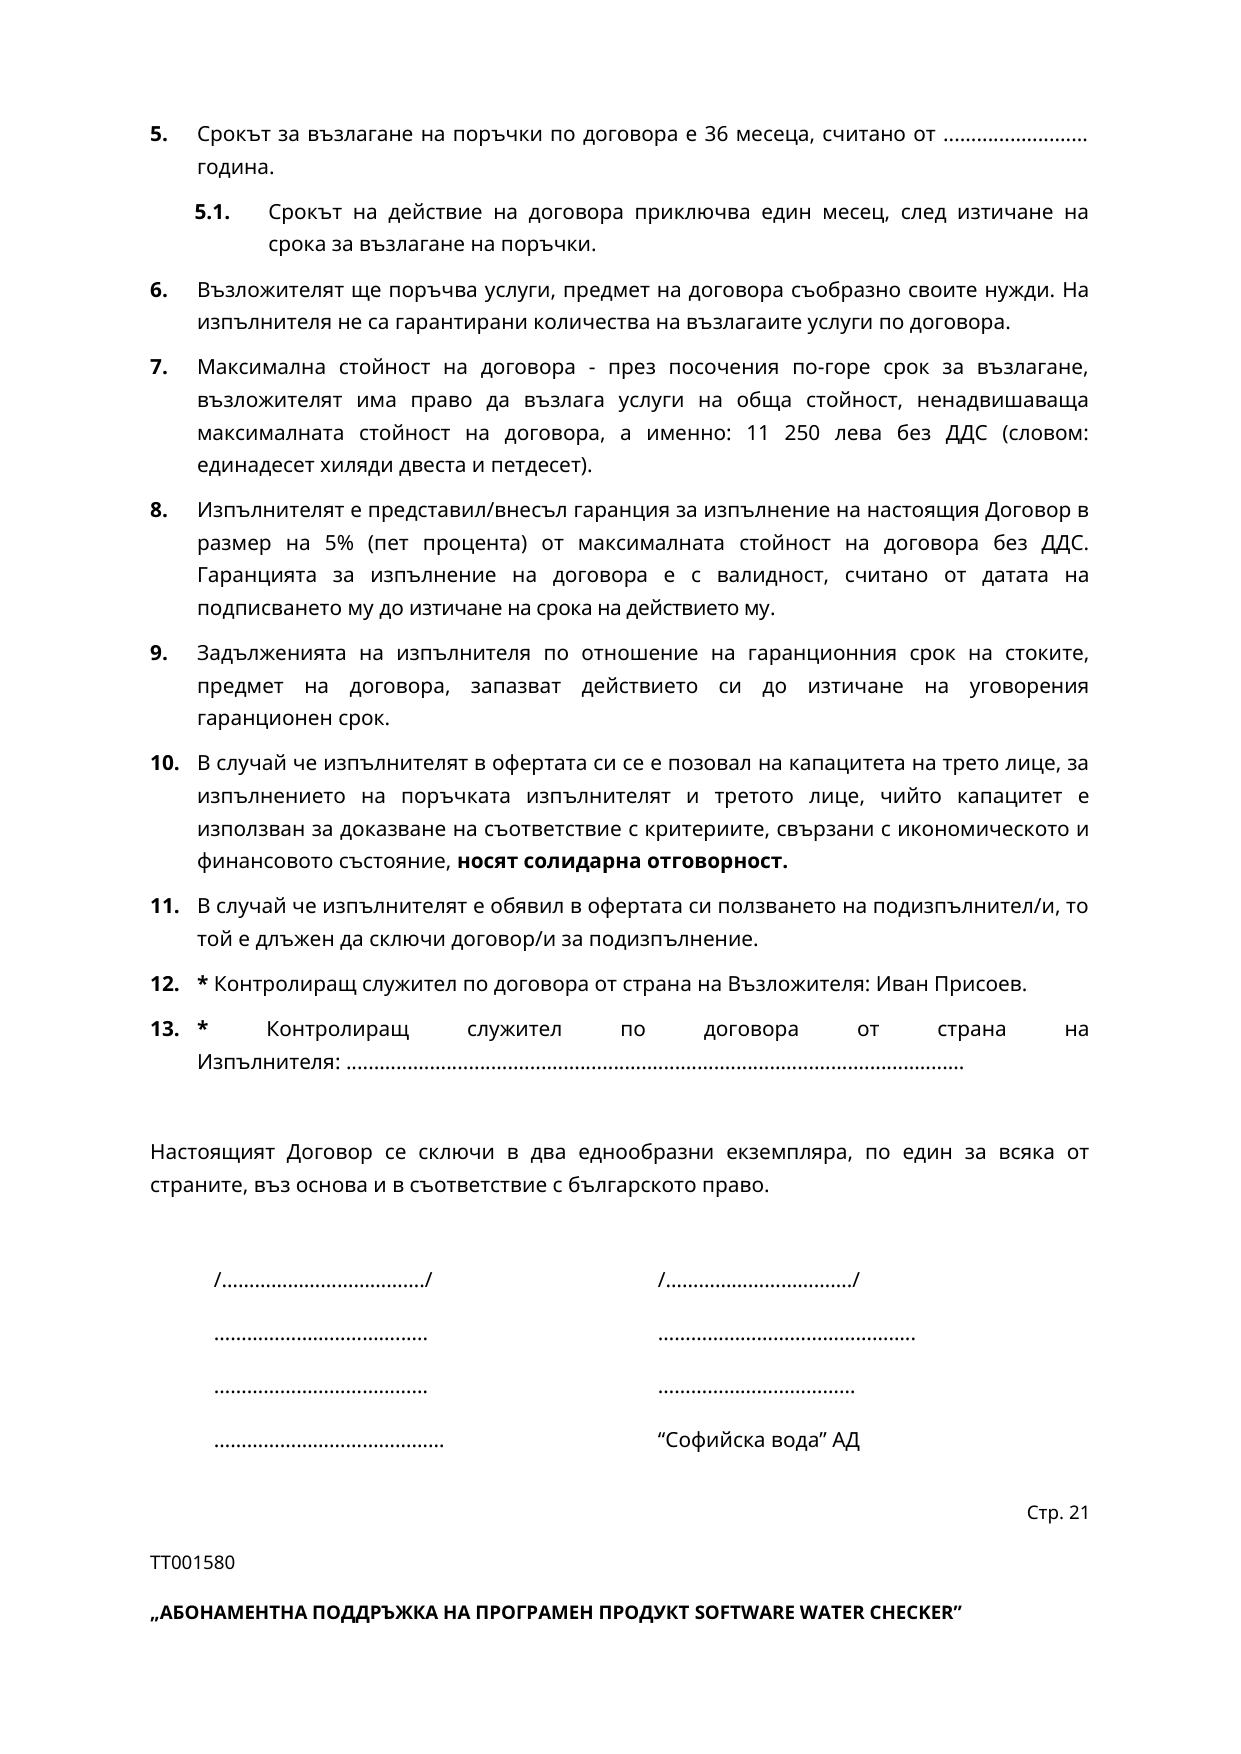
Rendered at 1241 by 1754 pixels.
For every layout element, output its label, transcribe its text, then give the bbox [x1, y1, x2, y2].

list В случай че изпълнителят в офертата си се е позовал на капацитета на трето лице, за изпълнението на поръчката изпълнителят и третото лице, чийто капацитет е използван за доказване на съответствие с критериите, свързани с икономическото и финансовото състояние, носят солидарна отговорност. [150, 748, 1090, 875]
list Задълженията на изпълнителя по отношение на гаранционния срок на стоките, предмет на договора, запазват действието си до изтичане на уговорения гаранционен срок. [150, 638, 1090, 732]
list Срокът за възлагане на поръчки по договора е 36 месеца, считано от .......................... година. [150, 119, 1090, 180]
list * Контролиращ служител по договора от страна на Възложителя: Иван Присоев. [150, 969, 1090, 998]
list * Контролиращ служител по договора от страна на Изпълнителя: ............................................................................................................... [150, 1014, 1090, 1075]
list Максимална стойност на договора - през посочения по-горе срок за възлагане, възложителят има право да възлага услуги на обща стойност, ненадвишаваща максималната стойност на договора, а именно: 11 250 лева без ДДС (словом: единадесет хиляди двеста и петдесет). [150, 352, 1090, 479]
list В случай че изпълнителят е обявил в офертата си ползването на подизпълнител/и, то той е длъжен да сключи договор/и за подизпълнение. [150, 891, 1090, 952]
list Възложителят ще поръчва услуги, предмет на договора съобразно своите нужди. На изпълнителя не са гарантирани количества на възлагаите услуги по договора. [150, 275, 1090, 336]
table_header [646, 1265, 1090, 1479]
text Настоящият Договор се сключи в два еднообразни екземпляра, по един за всяка от страните, въз основа и в съответствие с българското право. [150, 1137, 1090, 1198]
list Срокът на действие на договора приключва един месец, след изтичане на срока за възлагане на поръчки. [194, 197, 1090, 258]
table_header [203, 1265, 646, 1479]
list Изпълнителят е представил/внесъл гаранция за изпълнение на настоящия Договор в размер на 5% (пет процента) от максималната стойност на договора без ДДС. Гаранцията за изпълнение на договора е с валидност, считано от датата на подписването му до изтичане на срока на действието му. [150, 495, 1090, 622]
